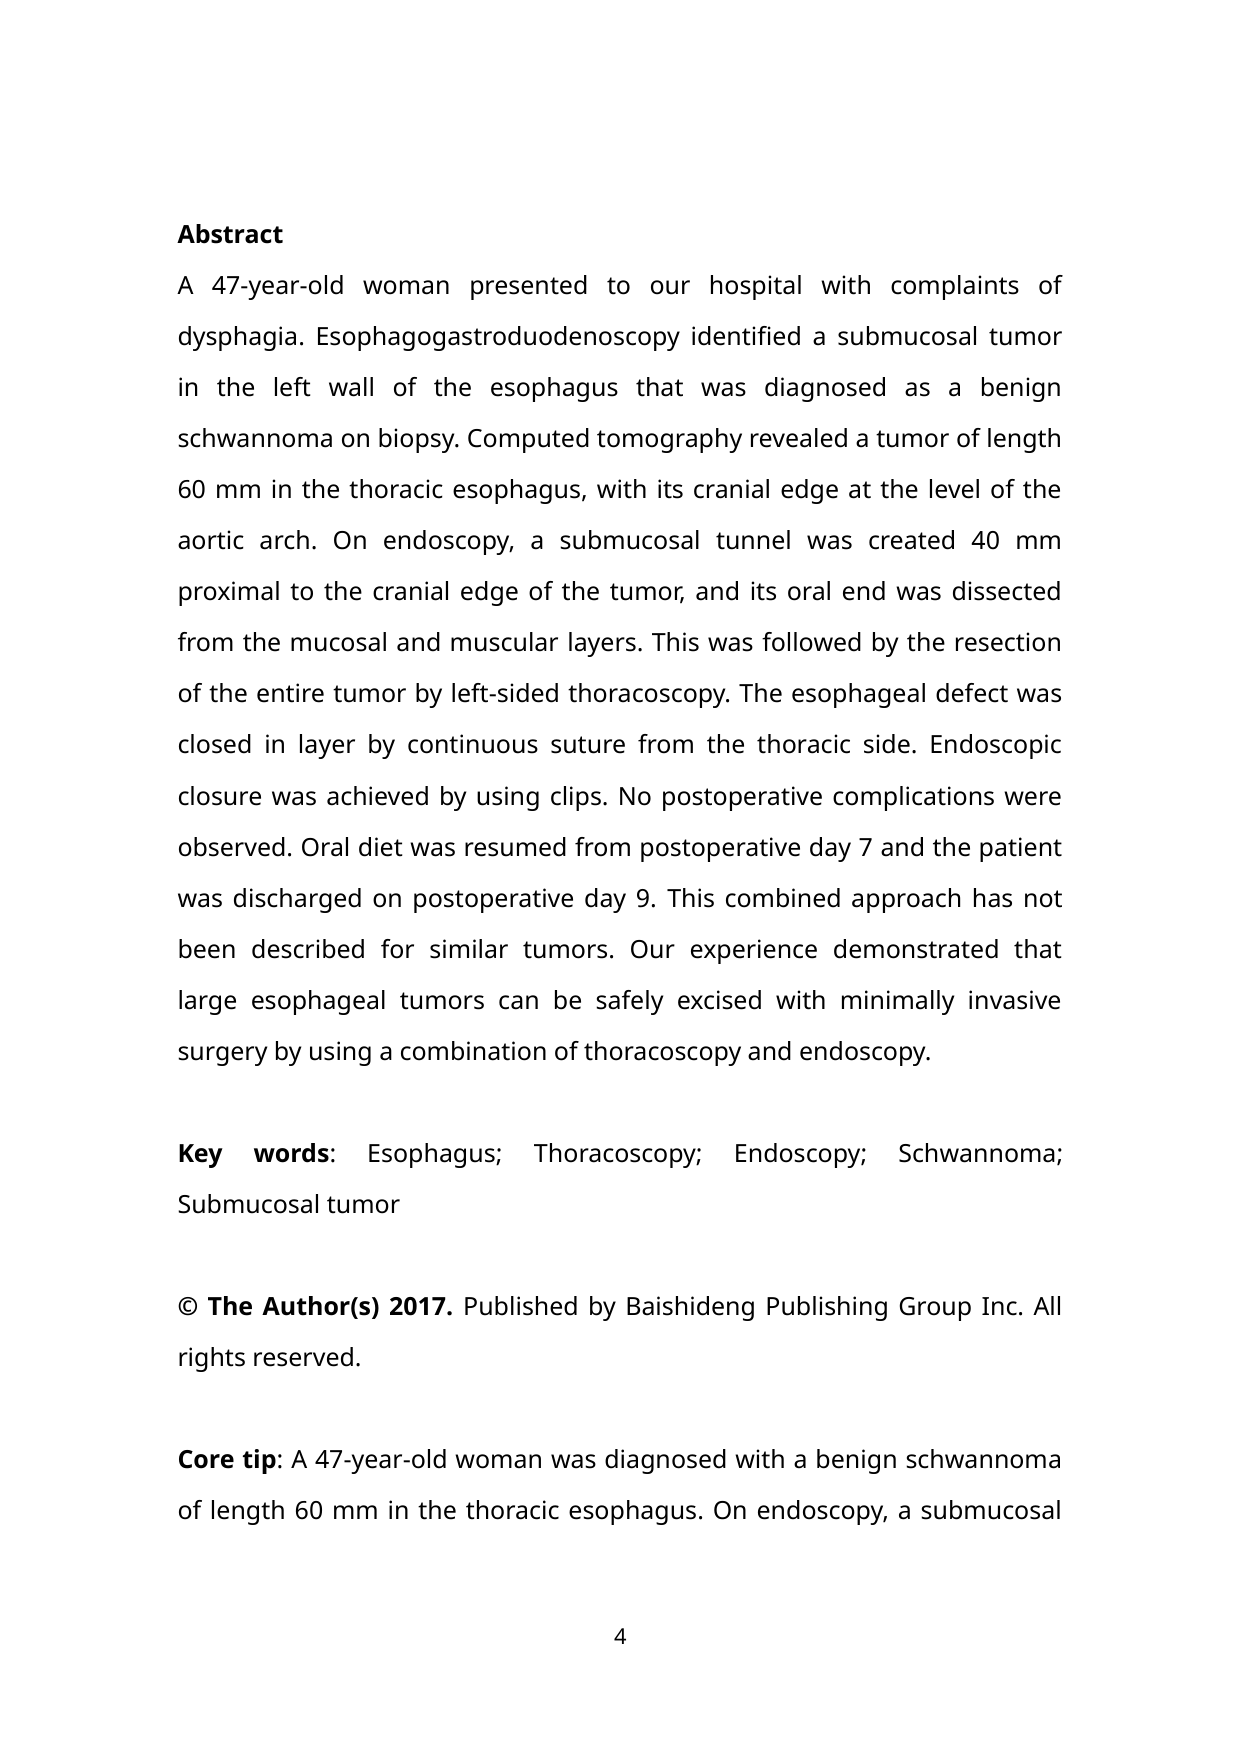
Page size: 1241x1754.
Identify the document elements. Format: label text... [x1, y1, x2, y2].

text A 47-year-old woman presented to our hospital with complaints of dysphagia. Esophagogastroduodenoscopy identified a submucosal tumor in the left wall of the esophagus that was diagnosed as a benign schwannoma on biopsy. Computed tomography revealed a tumor of length 60 mm in the thoracic esophagus, with its cranial edge at the level of the aortic arch. On endoscopy, a submucosal tunnel was created 40 mm proximal to the cranial edge of the tumor, and its oral end was dissected from the mucosal and muscular layers. This was followed by the resection of the entire tumor by left-sided thoracoscopy. The esophageal defect was closed in layer by continuous suture from the thoracic side. Endoscopic closure was achieved by using clips. No postoperative complications were observed. Oral diet was resumed from postoperative day 7 and the patient was discharged on postoperative day 9. This combined approach has not been described for similar tumors. Our experience demonstrated that large esophageal tumors can be safely excised with minimally invasive surgery by using a combination of thoracoscopy and endoscopy. [177, 268, 1063, 1067]
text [177, 1442, 1063, 1527]
text Abstract [177, 217, 1063, 251]
text Key words: Esophagus; thoracoscopy; endoscopy; schwannoma; submucosal tumor [177, 1136, 1063, 1221]
text © The Author(s) 2017. Published by Baishideng Publishing Group Inc. All rights reserved. [177, 1289, 1063, 1374]
